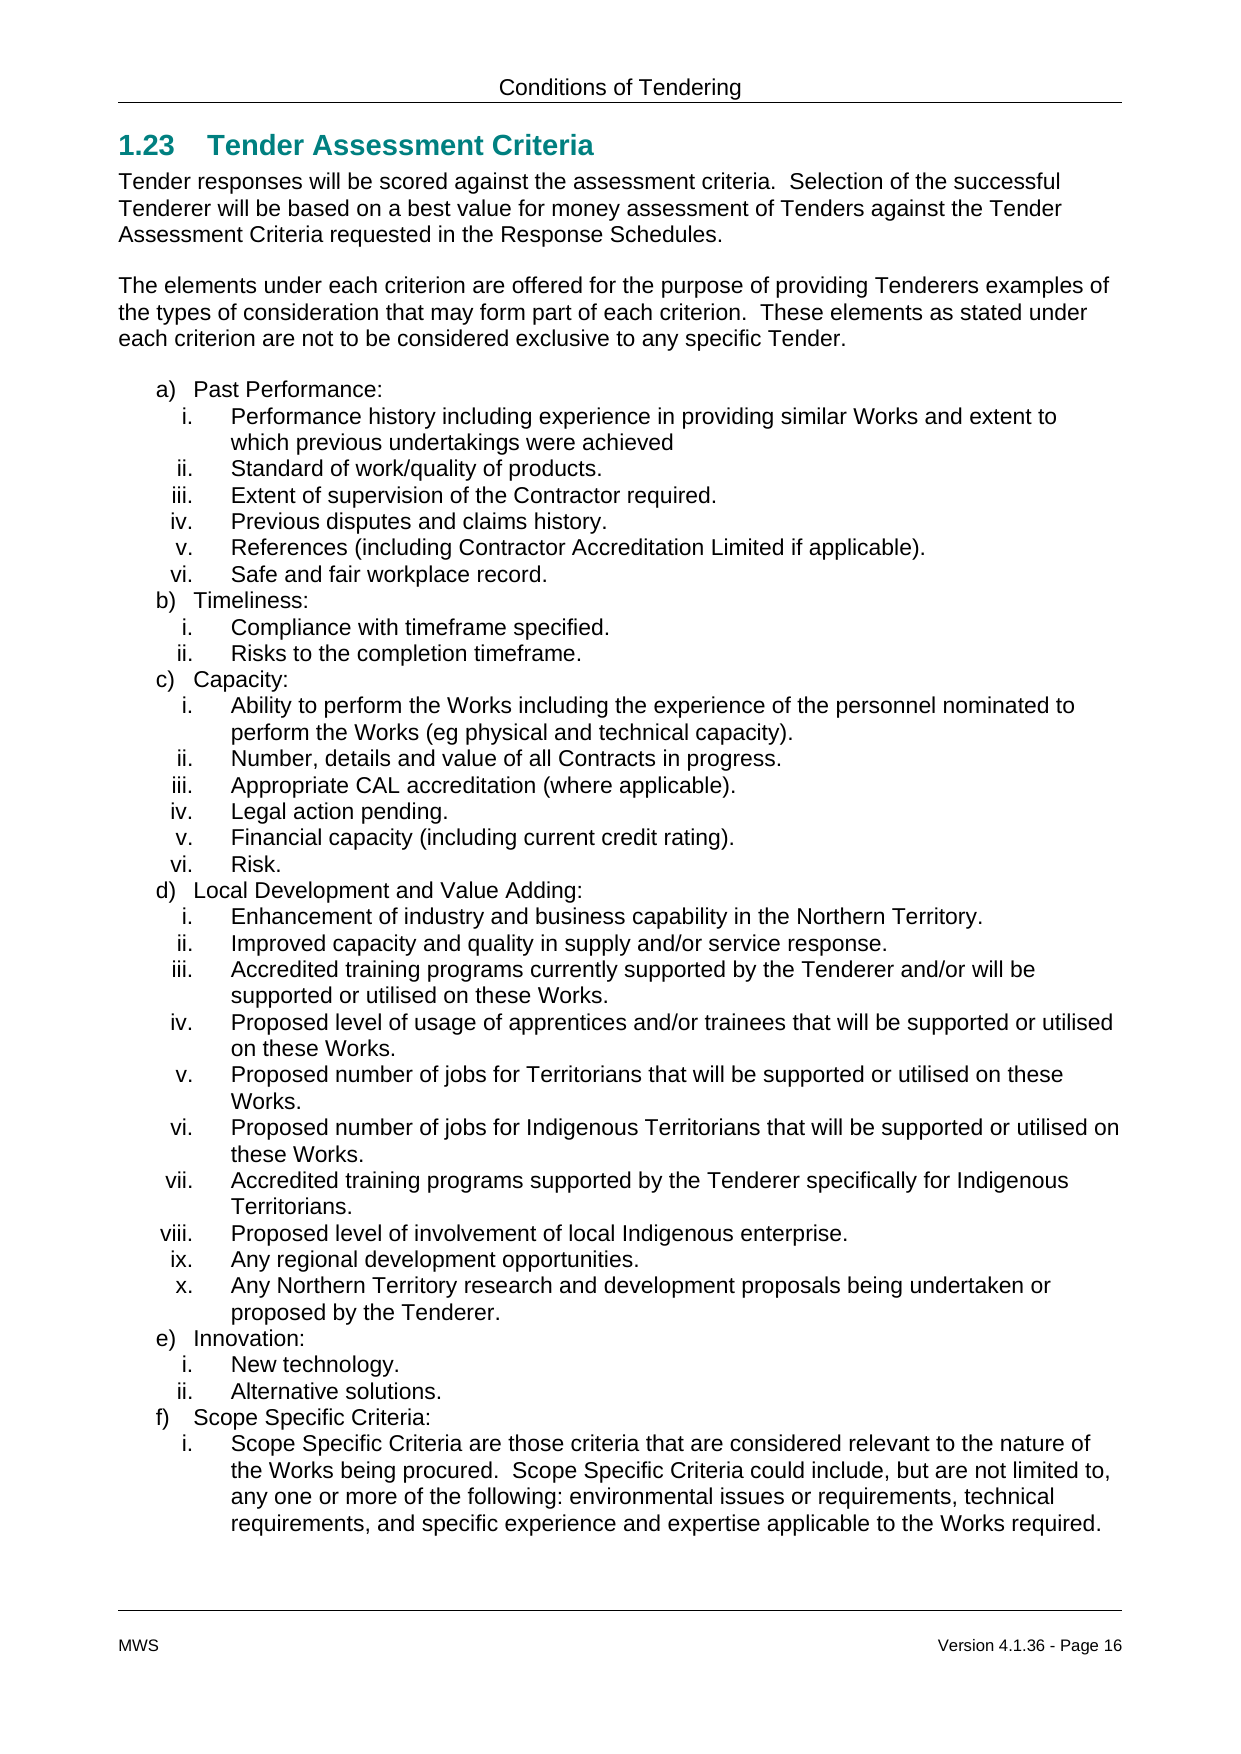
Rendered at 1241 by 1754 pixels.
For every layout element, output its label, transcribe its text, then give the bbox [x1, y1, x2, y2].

list Compliance with timeframe specified. [193, 613, 1122, 640]
list New technology. [193, 1351, 1122, 1378]
list Any regional development opportunities. [193, 1246, 1122, 1272]
list Accredited training programs supported by the Tenderer specifically for Indigenous Territorians. [193, 1167, 1122, 1219]
list Any Northern Territory research and development proposals being undertaken or proposed by the Tenderer. [193, 1272, 1122, 1325]
list Legal action pending. [193, 798, 1122, 824]
list Proposed number of jobs for Territorians that will be supported or utilised on these Works. [193, 1061, 1122, 1114]
list Financial capacity (including current credit rating). [193, 824, 1122, 851]
list Performance history including experience in providing similar Works and extent to which previous undertakings were achieved [193, 403, 1122, 455]
list Safe and fair workplace record. [193, 561, 1122, 587]
list Accredited training programs currently supported by the Tenderer and/or will be supported or utilised on these Works. [193, 956, 1122, 1009]
text Tender responses will be scored against the assessment criteria. Selection of the successful Tenderer will be based on a best value for money assessment of Tenders against the Tender Assessment Criteria requested in the Response Schedules. [118, 168, 1122, 247]
list Previous disputes and claims history. [193, 508, 1122, 534]
list Past Performance: [156, 376, 1122, 403]
list Number, details and value of all Contracts in progress. [193, 745, 1122, 772]
list Standard of work/quality of products. [193, 455, 1122, 482]
list Risk. [193, 851, 1122, 877]
list Improved capacity and quality in supply and/or service response. [193, 930, 1122, 956]
list Capacity: [156, 666, 1122, 692]
list Innovation: [156, 1325, 1122, 1351]
list Proposed number of jobs for Indigenous Territorians that will be supported or utilised on these Works. [193, 1114, 1122, 1167]
list Ability to perform the Works including the experience of the personnel nominated to perform the Works (eg physical and technical capacity). [193, 692, 1122, 745]
list Alternative solutions. [193, 1378, 1122, 1404]
text The elements under each criterion are offered for the purpose of providing Tenderers examples of the types of consideration that may form part of each criterion. These elements as stated under each criterion are not to be considered exclusive to any specific Tender. [118, 272, 1122, 351]
list Scope Specific Criteria: [156, 1404, 1122, 1430]
list Enhancement of industry and business capability in the Northern Territory. [193, 903, 1122, 930]
list Risks to the completion timeframe. [193, 640, 1122, 666]
list Appropriate CAL accreditation (where applicable). [193, 772, 1122, 798]
list Extent of supervision of the Contractor required. [193, 482, 1122, 508]
list Scope Specific Criteria are those criteria that are considered relevant to the nature of the Works being procured. Scope Specific Criteria could include, but are not limited to, any one or more of the following: environmental issues or requirements, technical requirements, and specific experience and expertise applicable to the Works required. [193, 1430, 1122, 1536]
list Proposed level of usage of apprentices and/or trainees that will be supported or utilised on these Works. [193, 1009, 1122, 1061]
subtitle Tender Assessment Criteria [118, 128, 1122, 162]
list References (including Contractor Accreditation Limited if applicable). [193, 534, 1122, 561]
list Local Development and Value Adding: [156, 877, 1122, 903]
list Proposed level of involvement of local Indigenous enterprise. [193, 1219, 1122, 1246]
list Timeliness: [156, 587, 1122, 613]
